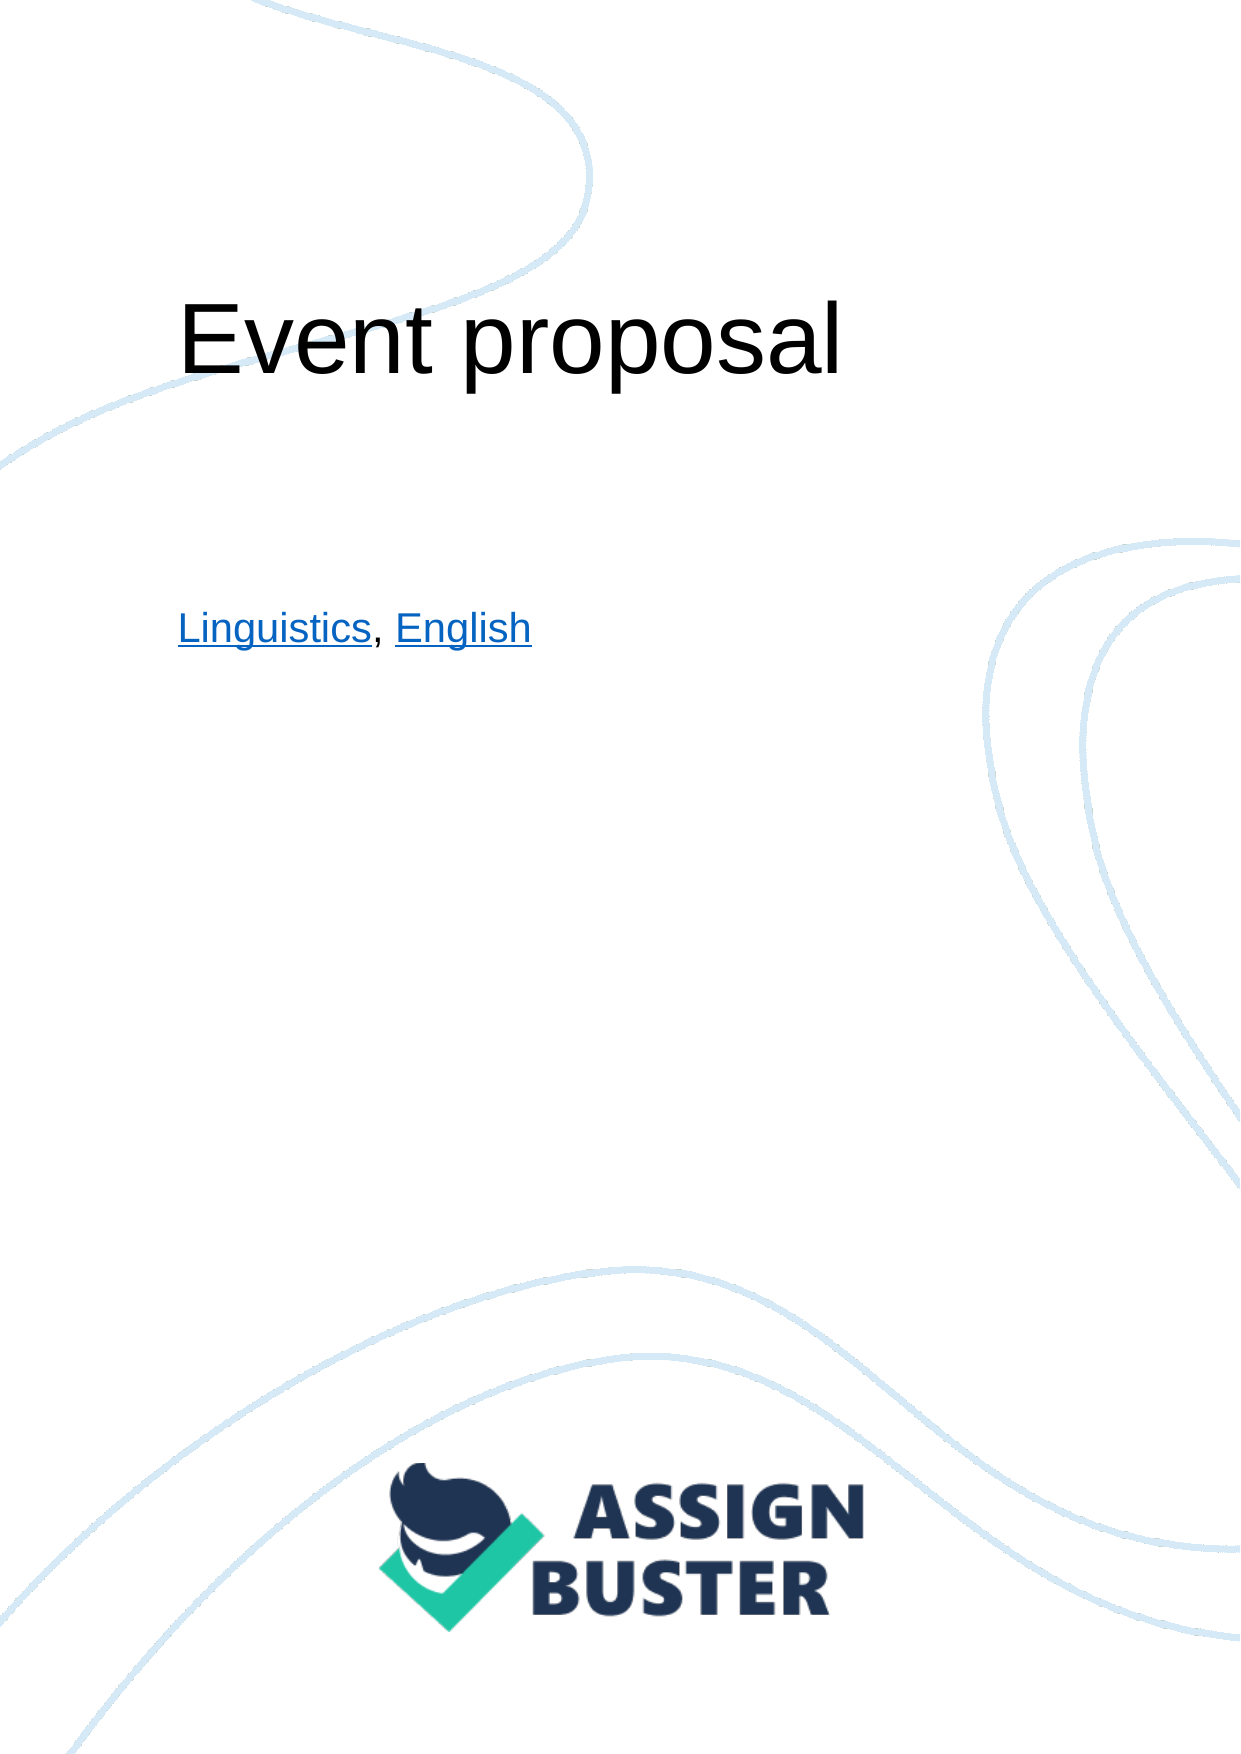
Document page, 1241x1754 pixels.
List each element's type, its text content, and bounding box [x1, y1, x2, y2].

picture [0, 0, 1241, 1754]
text Linguistics, English [177, 604, 1152, 652]
subtitle Event proposal [177, 279, 1152, 394]
